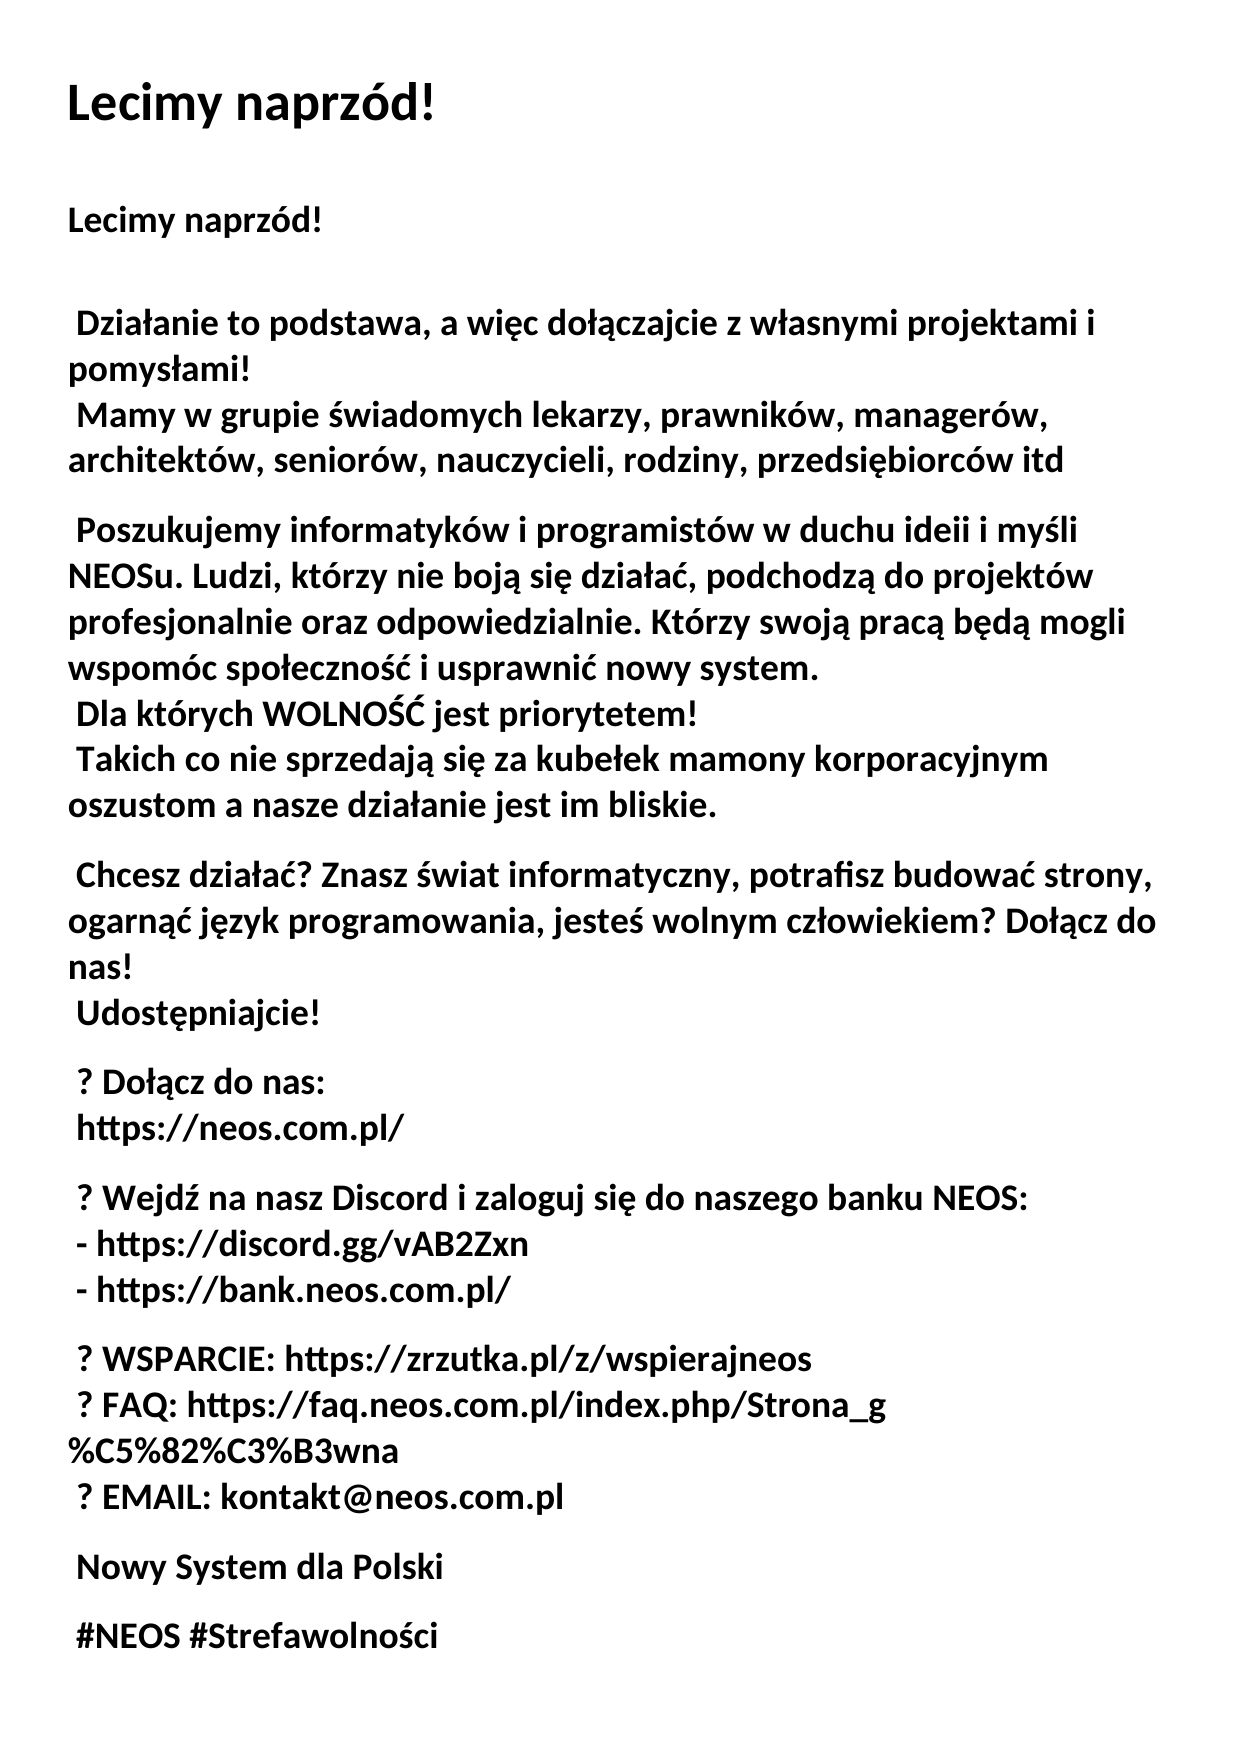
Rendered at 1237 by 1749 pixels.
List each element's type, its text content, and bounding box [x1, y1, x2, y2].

text #NEOS #Strefawolności [68, 1612, 1169, 1658]
text - https://bank.neos.com.pl/ [68, 1266, 1169, 1311]
text ? Wejdź na nasz Discord i zaloguj się do naszego banku NEOS: [68, 1174, 1169, 1220]
text ? FAQ: https://faq.neos.com.pl/index.php/Strona_g%C5%82%C3%B3wna [68, 1381, 1169, 1473]
text Poszukujemy informatyków i programistów w duchu ideii i myśli NEOSu. Ludzi, którzy nie boją się działać, podchodzą do projektów profesjonalnie oraz odpowiedzialnie. Którzy swoją pracą będą mogli wspomóc społeczność i usprawnić nowy system. [68, 506, 1169, 689]
text Takich co nie sprzedają się za kubełek mamony korporacyjnym oszustom a nasze działanie jest im bliskie. [68, 735, 1169, 827]
text Działanie to podstawa, a więc dołączajcie z własnymi projektami i pomysłami! [68, 299, 1169, 391]
text Lecimy naprzód! [68, 196, 1169, 242]
text Udostępniajcie! [68, 988, 1169, 1034]
text Nowy System dla Polski [68, 1543, 1169, 1588]
text ? WSPARCIE: https://zrzutka.pl/z/wspierajneos [68, 1335, 1169, 1381]
text ? EMAIL: kontakt@neos.com.pl [68, 1473, 1169, 1519]
text - https://discord.gg/vAB2Zxn [68, 1220, 1169, 1266]
text Lecimy naprzód! [68, 68, 1169, 134]
text ? Dołącz do nas: [68, 1058, 1169, 1104]
text https://neos.com.pl/ [68, 1104, 1169, 1150]
text Dla których WOLNOŚĆ jest priorytetem! [68, 689, 1169, 735]
text Chcesz działać? Znasz świat informatyczny, potrafisz budować strony, ogarnąć język programowania, jesteś wolnym człowiekiem? Dołącz do nas! [68, 851, 1169, 988]
text Mamy w grupie świadomych lekarzy, prawników, managerów, architektów, seniorów, nauczycieli, rodziny, przedsiębiorców itd [68, 391, 1169, 482]
